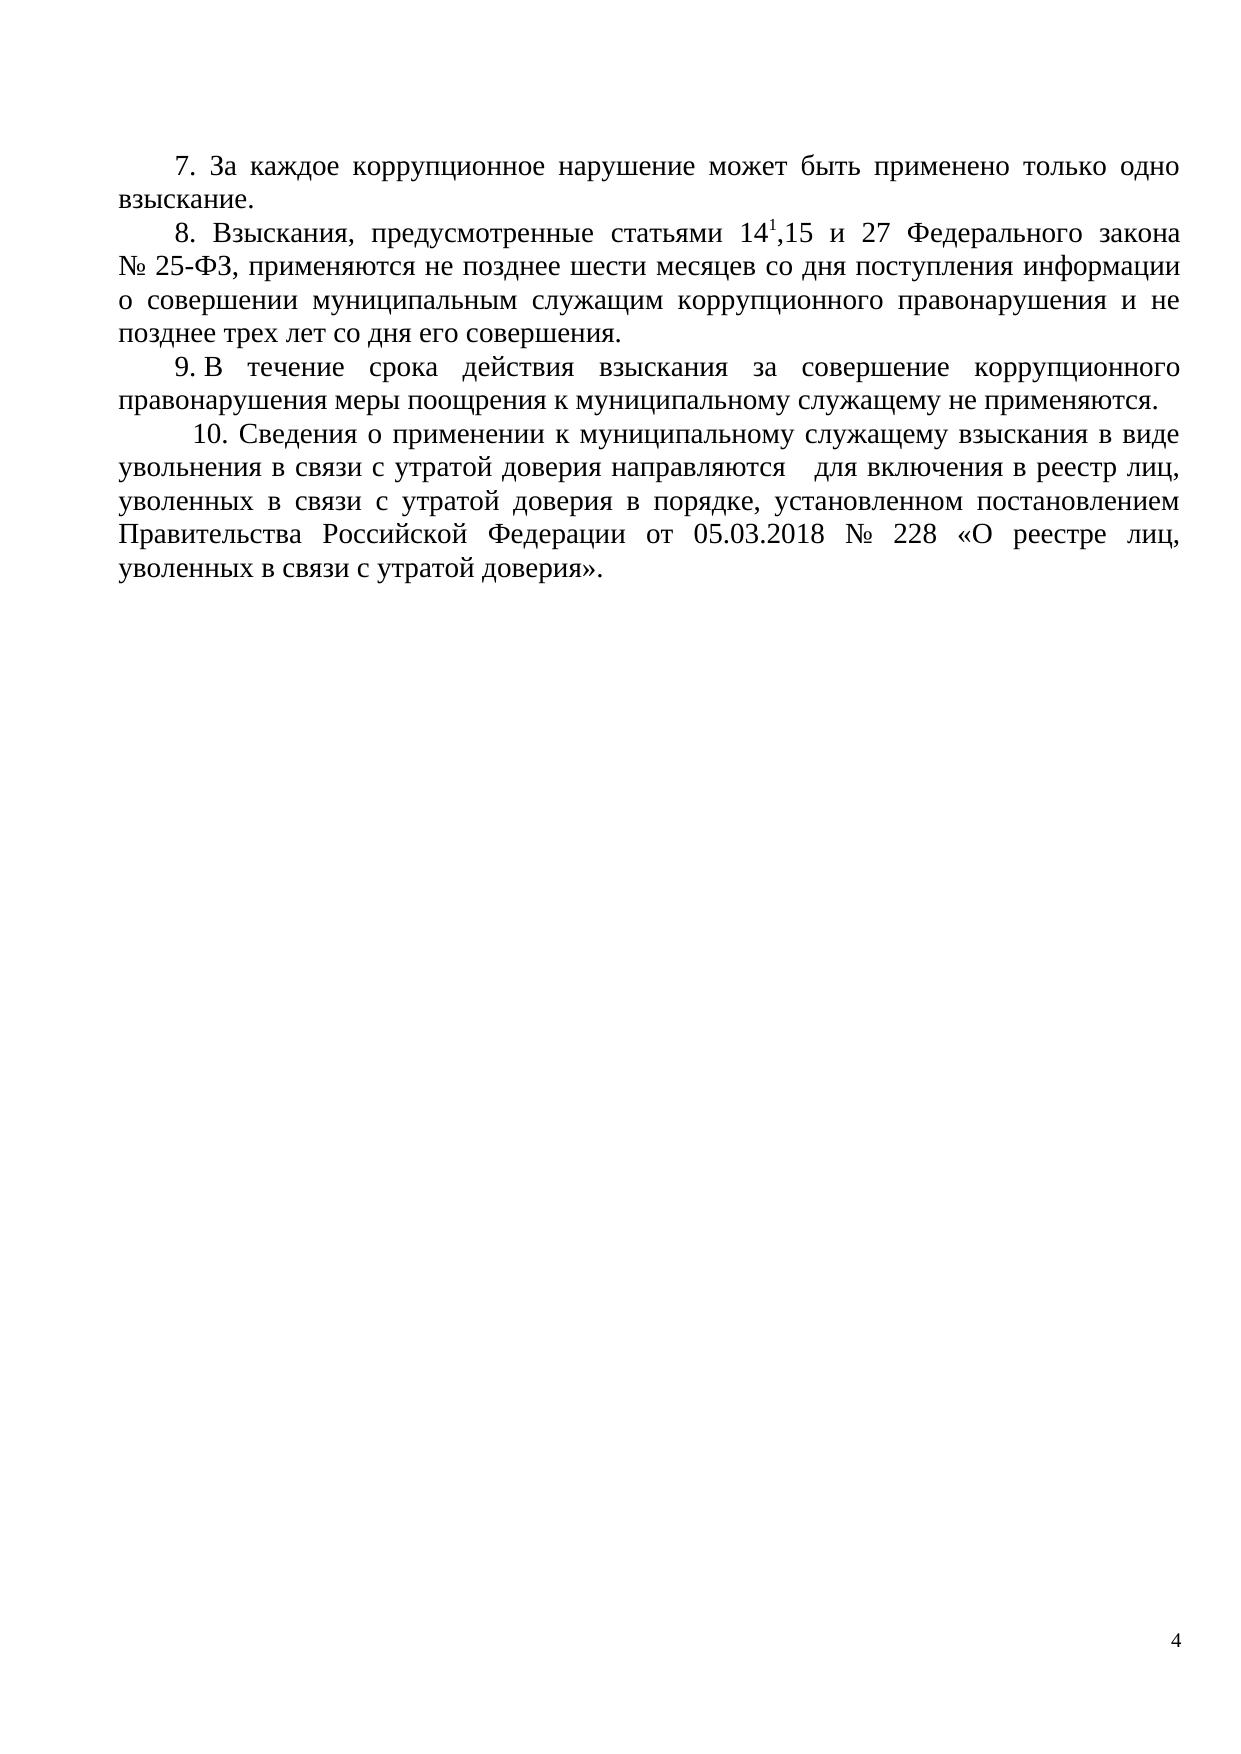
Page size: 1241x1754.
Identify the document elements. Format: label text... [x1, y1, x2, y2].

text 10. Сведения о применении к муниципальному служащему взыскания в виде увольнения в связи с утратой доверия направляются для включения в реестр лиц, уволенных в связи с утратой доверия в порядке, установленном постановлением Правительства Российской Федерации от 05.03.2018 № 228 «О реестре лиц, уволенных в связи с утратой доверия». [118, 416, 1181, 584]
text 9. В течение срока действия взыскания за совершение коррупционного правонарушения меры поощрения к муниципальному служащему не применяются. [118, 349, 1181, 416]
text 8. Взыскания, предусмотренные статьями 141,15 и 27 Федерального закона № 25-ФЗ, применяются не позднее шести месяцев со дня поступления информации о совершении муниципальным служащим коррупционного правонарушения и не позднее трех лет со дня его совершения. [118, 215, 1181, 349]
text 7. За каждое коррупционное нарушение может быть применено только одно взыскание. [118, 148, 1181, 215]
